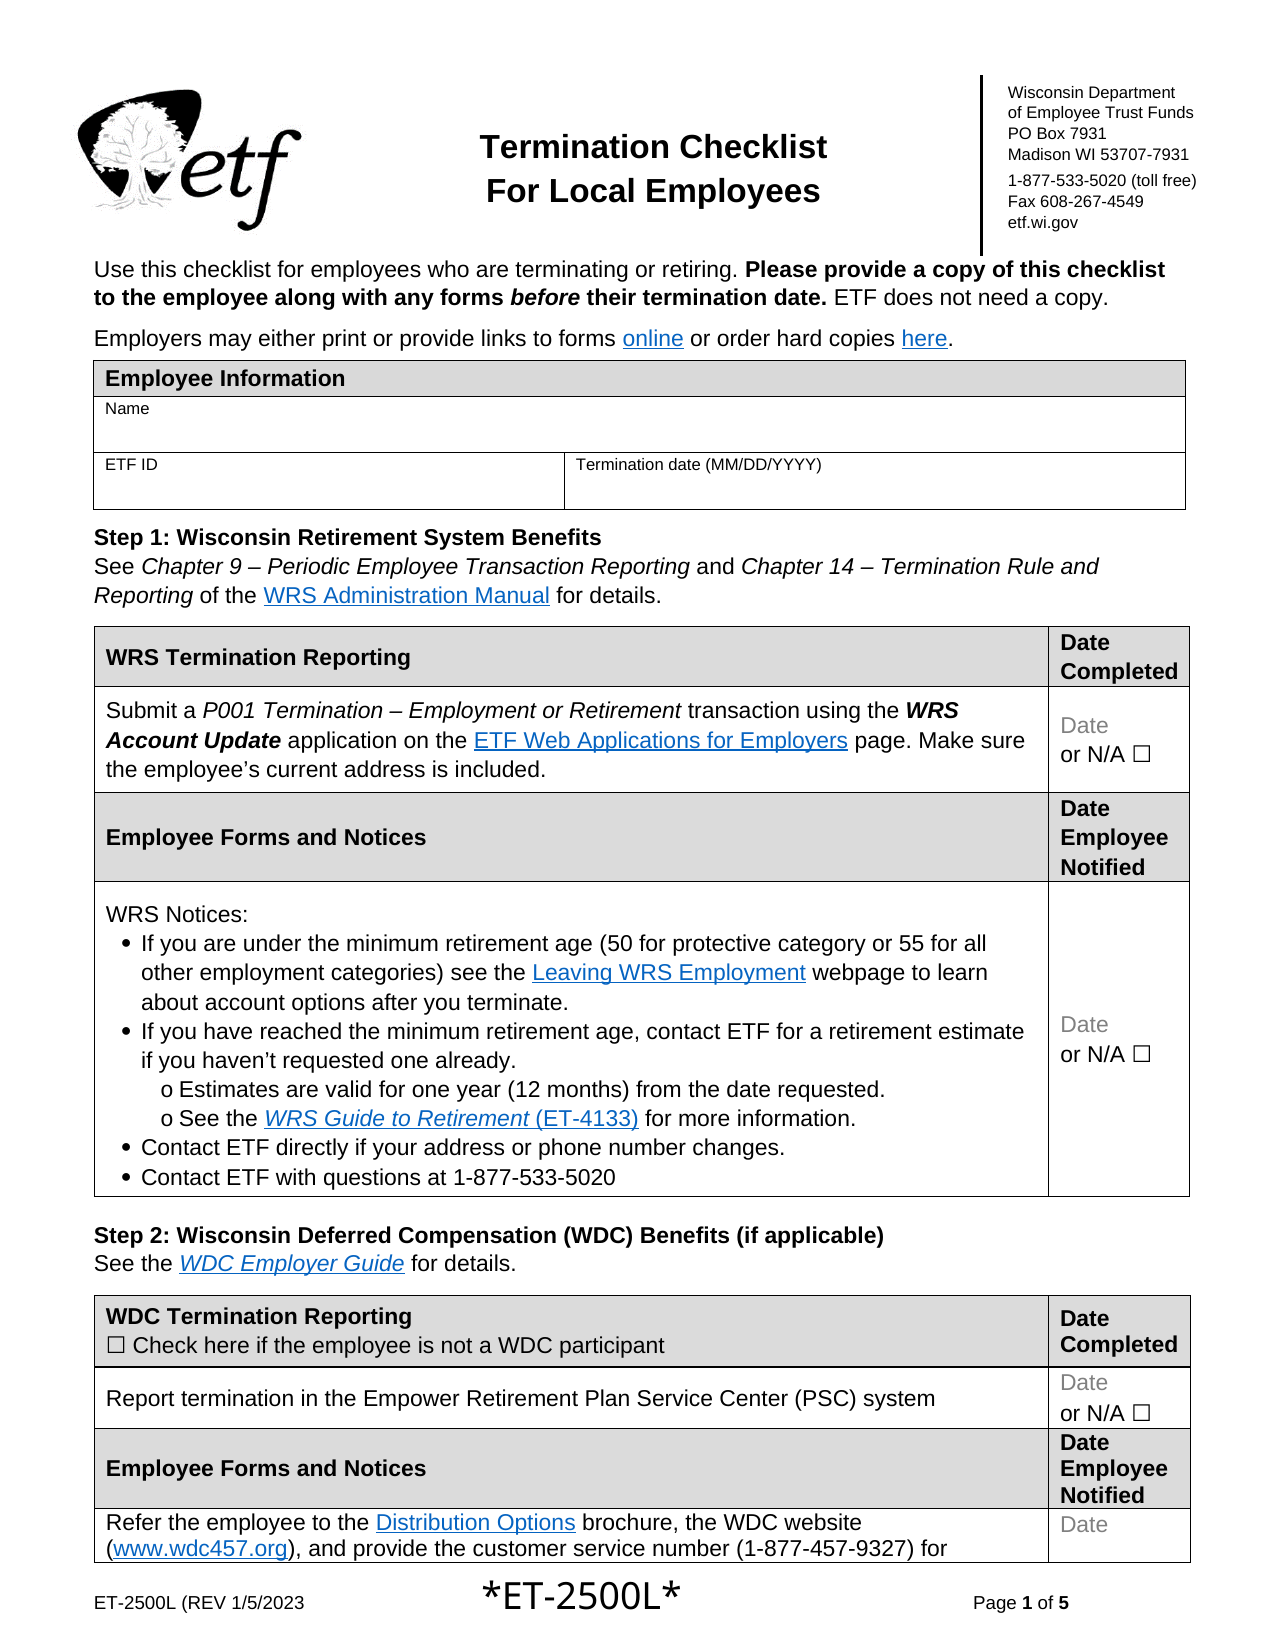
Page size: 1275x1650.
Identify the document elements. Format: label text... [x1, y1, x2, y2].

table_cell Submit a P001 Termination – Employment or Retirement transaction using the WRS Account Update application on the ETF Web Applications for Employers page. Make sure the employee’s current address is included. [95, 687, 1048, 792]
text Use this checklist for employees who are terminating or retiring. Please provide a copy of this checklist to the employee along with any forms before their termination date. ETF does not need a copy. [94, 256, 1185, 311]
table_header Date Completed [1049, 1296, 1190, 1366]
table_cell or N/A [1049, 882, 1189, 1196]
table_header Employee Information [94, 361, 1185, 396]
table_cell or N/A [1049, 1368, 1190, 1428]
text Step 1: Wisconsin Retirement System Benefits [94, 522, 1185, 551]
table_cell Termination date (MM/DD/YYYY) [565, 453, 1185, 508]
table_cell Date Employee Notified [1049, 793, 1189, 881]
table_header WDC Termination Reporting Check here if the employee is not a WDC participant [95, 1296, 1048, 1366]
table_cell Date Employee Notified [1049, 1429, 1190, 1508]
table_cell ETF ID [94, 453, 564, 508]
table_cell Employee Forms and Notices [95, 793, 1048, 881]
table_cell or N/A [1049, 687, 1189, 792]
table_header [983, 75, 1235, 256]
text See the WDC Employer Guide for details. [94, 1250, 1185, 1277]
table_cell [95, 1509, 1048, 1562]
table_cell Employee Forms and Notices [95, 1429, 1048, 1508]
table_cell or N/A [1049, 1509, 1190, 1562]
table_header Termination Checklist For Local Employees [325, 75, 980, 256]
text Step 2: Wisconsin Deferred Compensation (WDC) Benefits (if applicable) [94, 1222, 1185, 1248]
table_cell Report termination in the Empower Retirement Plan Service Center (PSC) system [95, 1368, 1048, 1428]
table_header Date Completed [1049, 627, 1189, 686]
text See Chapter 9 – Periodic Employee Transaction Reporting and Chapter 14 – Termination Rule and Reporting of the WRS Administration Manual for details. [94, 551, 1185, 609]
picture [55, 75, 311, 240]
text Employers may either print or provide links to forms online or order hard copies here. [94, 325, 1185, 351]
table_header [44, 75, 325, 256]
table_header WRS Termination Reporting [95, 627, 1048, 686]
table_cell Name [94, 397, 1185, 452]
table_cell WRS Notices: If you are under the minimum retirement age (50 for protective category or 55 for all other employment categories) see the Leaving WRS Employment webpage to learn about account options after you terminate. If you have reached the minimum retirement age, contact ETF for a retirement estimate if you haven’t requested one already. Estimates are valid for one year (12 months) from the date requested. See the WRS Guide to Retirement (ET-4133) for more information. Contact ETF directly if your address or phone number changes. Contact ETF with questions at 1-877-533-5020 [95, 882, 1048, 1196]
